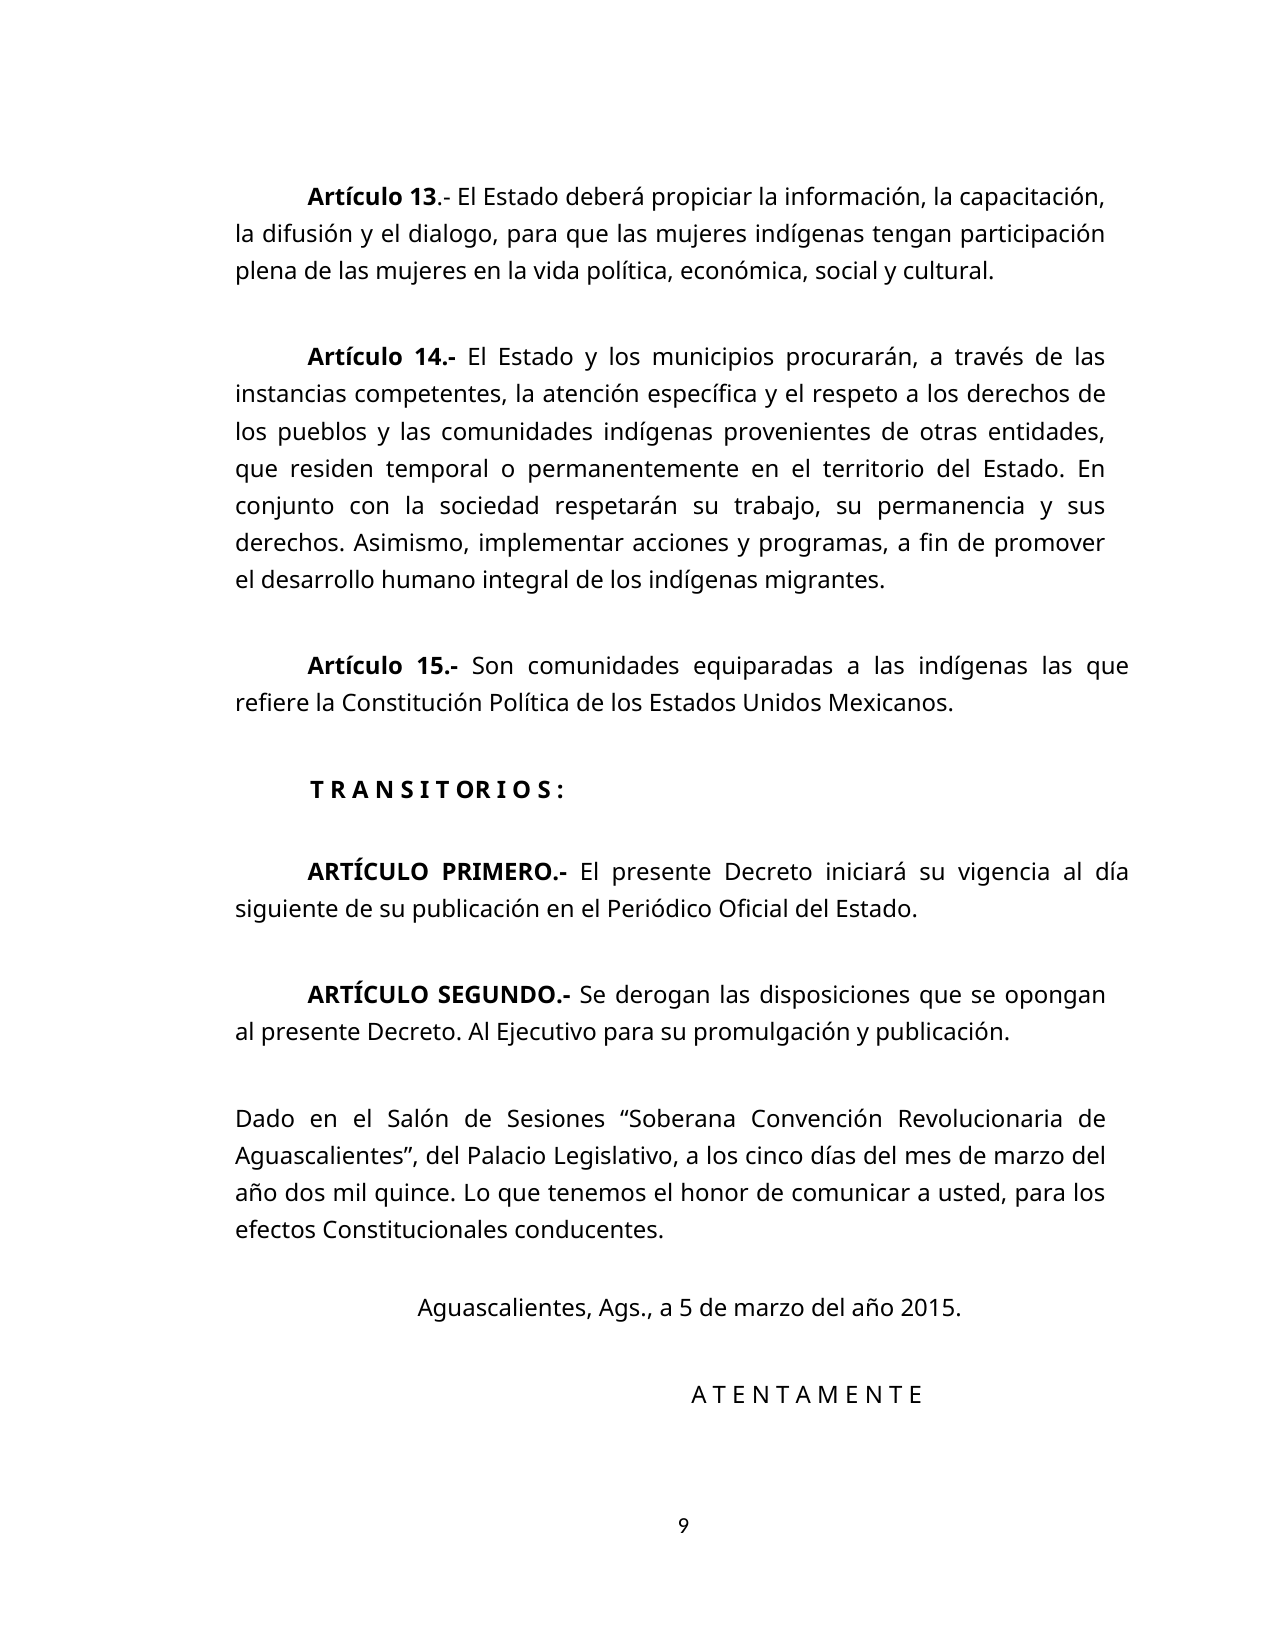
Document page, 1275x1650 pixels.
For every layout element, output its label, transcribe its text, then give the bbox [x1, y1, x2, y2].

text Artículo 13.- El Estado deberá propiciar la información, la capacitación, la difusión y el dialogo, para que las mujeres indígenas tengan participación plena de las mujeres en la vida política, económica, social y cultural. [235, 179, 1107, 286]
text ARTÍCULO PRIMERO.- El presente Decreto iniciará su vigencia al día siguiente de su publicación en el Periódico Oficial del Estado. [235, 854, 1130, 924]
text Aguascalientes, Ags., a 5 de marzo del año 2015. [417, 1291, 1130, 1324]
text A T E N T A M E N T E [481, 1378, 1132, 1410]
text ARTÍCULO SEGUNDO.- Se derogan las disposiciones que se opongan al presente Decreto. Al Ejecutivo para su promulgación y publicación. [235, 978, 1107, 1048]
text T R A N S I T OR I O S : [310, 773, 1132, 805]
text Artículo 14.- El Estado y los municipios procurarán, a través de las instancias competentes, la atención específica y el respeto a los derechos de los pueblos y las comunidades indígenas provenientes de otras entidades, que residen temporal o permanentemente en el territorio del Estado. En conjunto con la sociedad respetarán su trabajo, su permanencia y sus derechos. Asimismo, implementar acciones y programas, a fin de promover el desarrollo humano integral de los indígenas migrantes. [235, 340, 1107, 595]
text Dado en el Salón de Sesiones “Soberana Convención Revolucionaria de Aguascalientes”, del Palacio Legislativo, a los cinco días del mes de marzo del año dos mil quince. Lo que tenemos el honor de comunicar a usted, para los efectos Constitucionales conducentes. [235, 1102, 1107, 1246]
text Artículo 15.- Son comunidades equiparadas a las indígenas las que refiere la Constitución Política de los Estados Unidos Mexicanos. [235, 649, 1130, 719]
